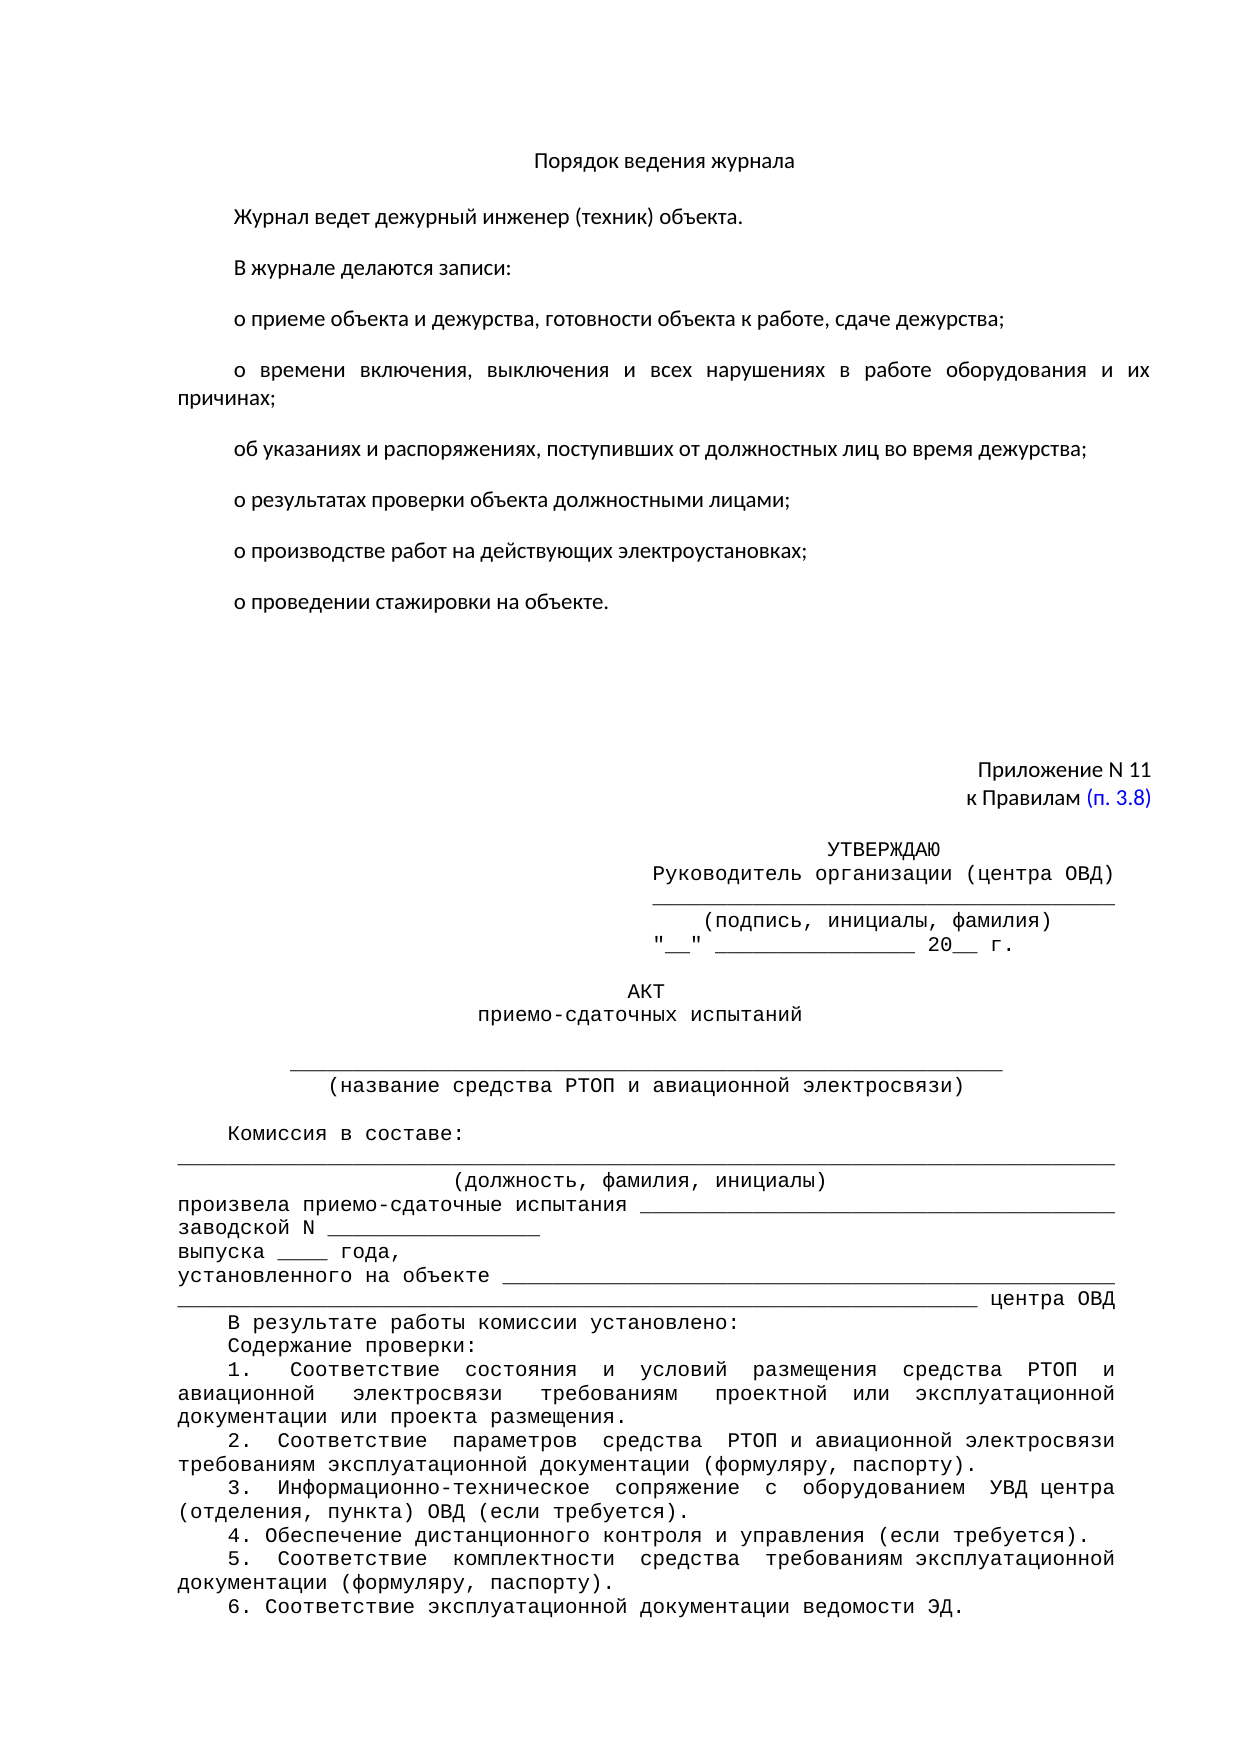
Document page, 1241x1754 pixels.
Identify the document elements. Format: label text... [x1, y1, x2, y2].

text (подпись, инициалы, фамилия) [177, 910, 1152, 933]
text о результатах проверки объекта должностными лицами; [177, 485, 1152, 513]
text В результате работы комиссии установлено: [177, 1312, 1152, 1336]
text УТВЕРЖДАЮ [177, 839, 1152, 863]
text 3. Информационно-техническое сопряжение с оборудованием УВД центра [177, 1477, 1152, 1501]
text _____________________________________ [177, 886, 1152, 910]
text 2. Соответствие параметров средства РТОП и авиационной электросвязи [177, 1430, 1152, 1454]
text документации (формуляру, паспорту). [177, 1572, 1152, 1596]
text документации или проекта размещения. [177, 1406, 1152, 1430]
text о приеме объекта и дежурства, готовности объекта к работе, сдаче дежурства; [177, 304, 1152, 332]
text Комиссия в составе: [177, 1123, 1152, 1146]
text о проведении стажировки на объекте. [177, 587, 1152, 615]
text 4. Обеспечение дистанционного контроля и управления (если требуется). [177, 1525, 1152, 1548]
text (отделения, пункта) ОВД (если требуется). [177, 1501, 1152, 1525]
text (должность, фамилия, инициалы) [177, 1170, 1152, 1194]
text "__" ________________ 20__ г. [177, 933, 1152, 957]
text о времени включения, выключения и всех нарушениях в работе оборудования и их причинах; [177, 355, 1152, 411]
text АКТ [177, 981, 1152, 1004]
text заводской N _________________ [177, 1217, 1152, 1241]
text Руководитель организации (центра ОВД) [177, 863, 1152, 886]
text В журнале делаются записи: [177, 253, 1152, 281]
text 1. Соответствие состояния и условий размещения средства РТОП и [177, 1359, 1152, 1383]
text произвела приемо-сдаточные испытания ______________________________________ [177, 1194, 1152, 1217]
text Содержание проверки: [177, 1336, 1152, 1359]
text Журнал ведет дежурный инженер (техник) объекта. [177, 202, 1152, 230]
text установленного на объекте _________________________________________________ [177, 1264, 1152, 1288]
text ________________________________________________________________ центра ОВД [177, 1288, 1152, 1312]
text (название средства РТОП и авиационной электросвязи) [177, 1075, 1152, 1099]
text авиационной электросвязи требованиям проектной или эксплуатационной [177, 1383, 1152, 1406]
text ___________________________________________________________________________ [177, 1146, 1152, 1170]
text приемо-сдаточных испытаний [177, 1004, 1152, 1028]
text выпуска ____ года, [177, 1241, 1152, 1264]
text о производстве работ на действующих электроустановках; [177, 536, 1152, 564]
text к Правилам (п. 3.8) [177, 783, 1152, 811]
text _________________________________________________________ [177, 1052, 1152, 1075]
text Приложение N 11 [177, 755, 1152, 783]
text Порядок ведения журнала [177, 146, 1152, 174]
text 6. Соответствие эксплуатационной документации ведомости ЭД. [177, 1596, 1152, 1619]
text требованиям эксплуатационной документации (формуляру, паспорту). [177, 1454, 1152, 1477]
text 5. Соответствие комплектности средства требованиям эксплуатационной [177, 1548, 1152, 1572]
text об указаниях и распоряжениях, поступивших от должностных лиц во время дежурства; [177, 434, 1152, 462]
